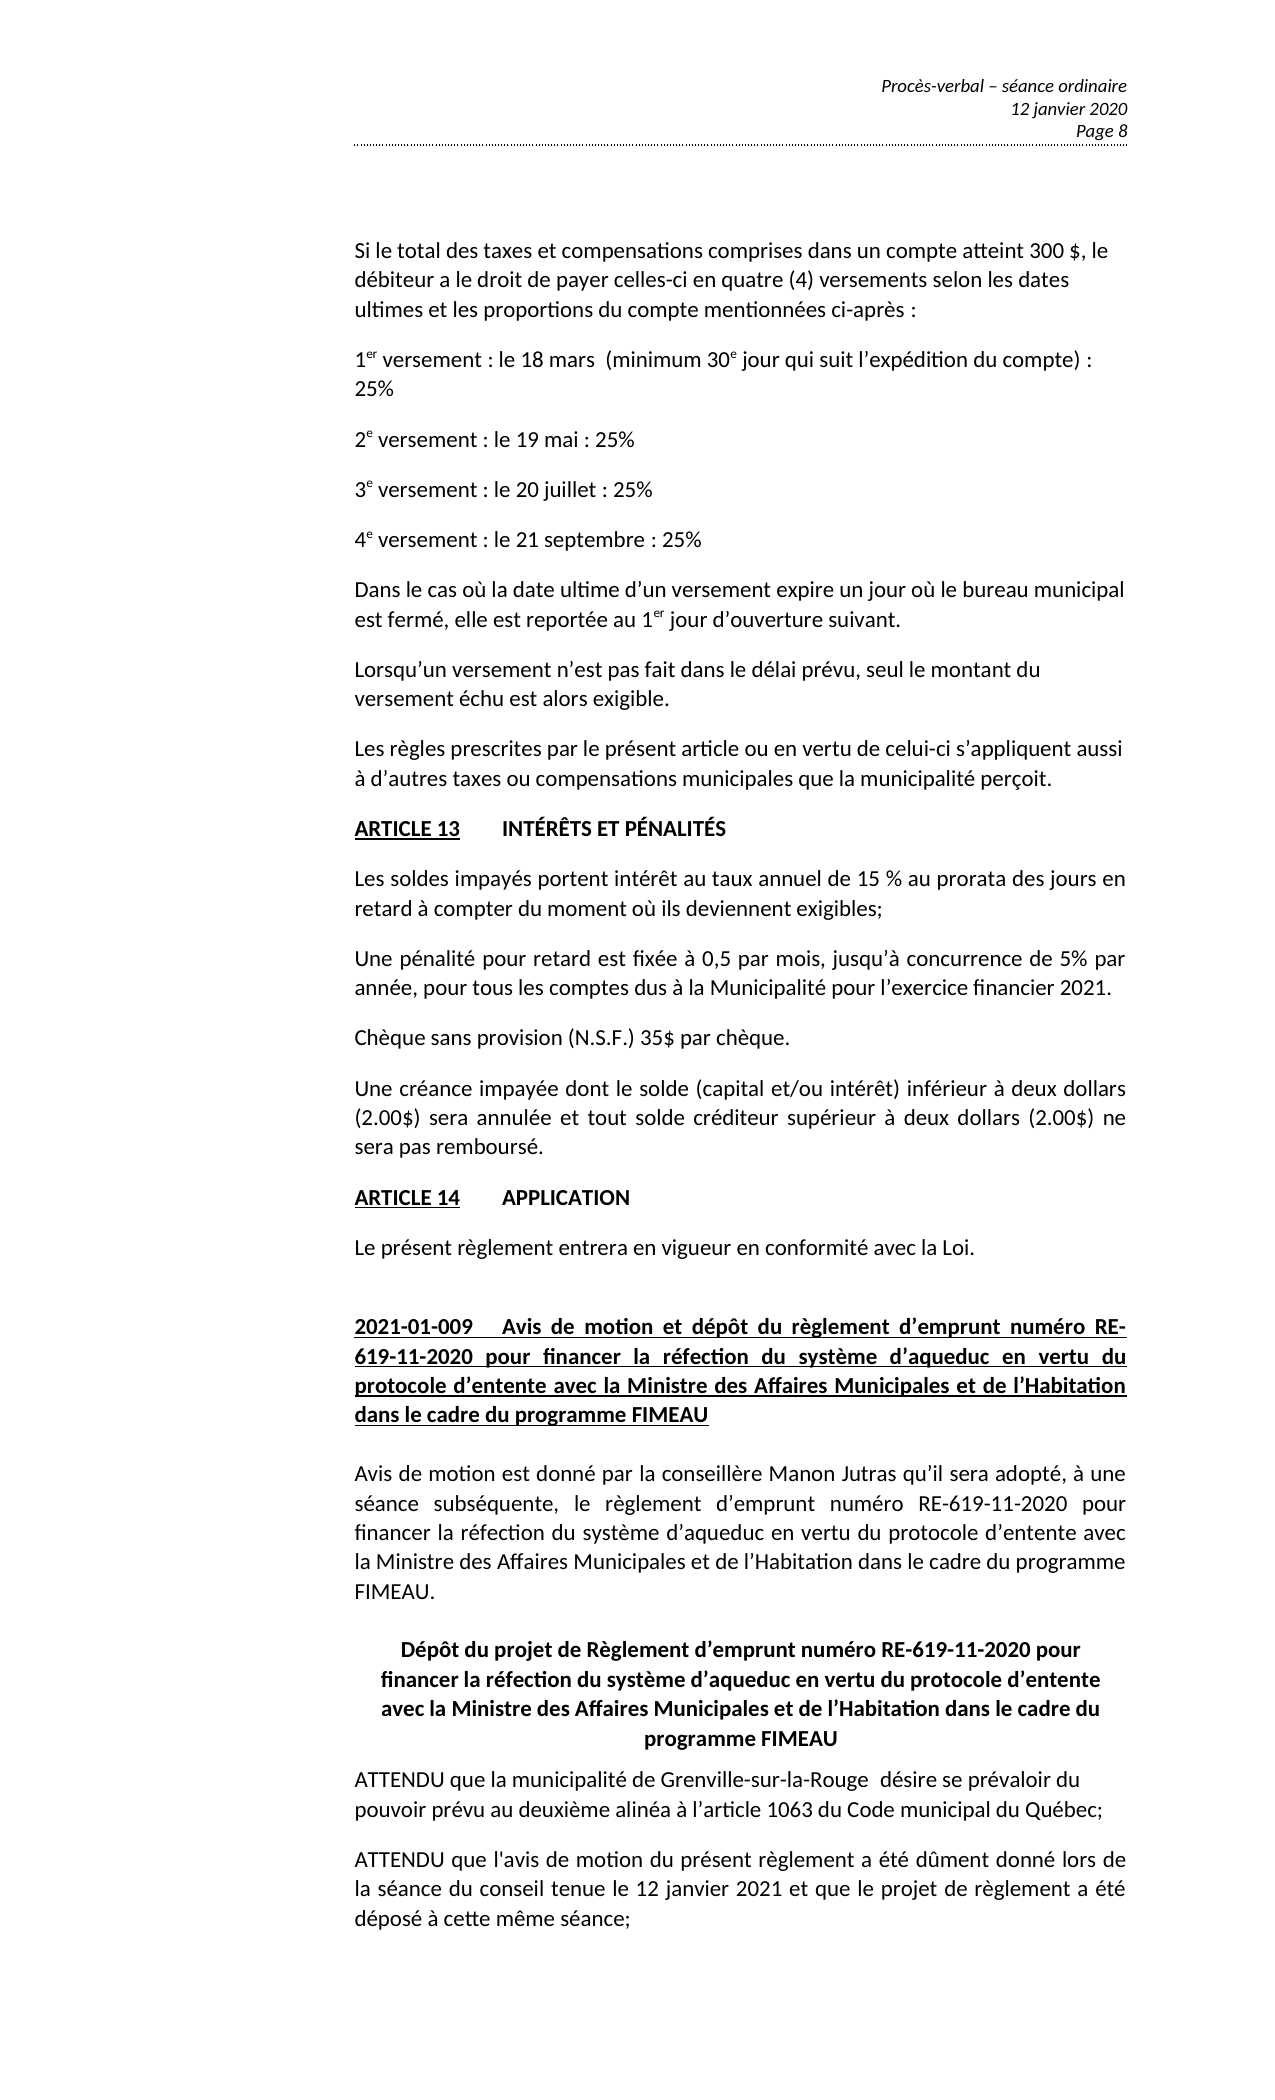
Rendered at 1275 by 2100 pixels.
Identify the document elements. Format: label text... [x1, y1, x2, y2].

text 2021-01-009 Avis de motion et dépôt du règlement d’emprunt numéro RE-619-11-2020 pour financer la réfection du système d’aqueduc en vertu du protocole d’entente avec la Ministre des Affaires Municipales et de l’Habitation dans le cadre du programme FIMEAU [354, 1312, 1127, 1337]
text Avis de motion est donné par la conseillère Manon Jutras qu’il sera adopté, à une séance subséquente, le règlement d’emprunt numéro RE-619-11-2020 pour financer la réfection du système d’aqueduc en vertu du protocole d’entente avec la Ministre des Affaires Municipales et de l’Habitation dans le cadre du programme FIMEAU. [354, 1459, 1127, 1605]
text Les règles prescrites par le présent article ou en vertu de celui-ci s’appliquent aussi à d’autres taxes ou compensations municipales que la municipalité perçoit. [354, 734, 1127, 792]
text 2021-01-009 Avis de motion et dépôt du règlement d’emprunt numéro RE-619-11-2020 pour financer la réfection du système d’aqueduc en vertu du protocole d’entente avec la Ministre des Affaires Municipales et de l’Habitation dans le cadre du programme FIMEAU [354, 1338, 1127, 1366]
text ATTENDU que la municipalité de Grenville-sur-la-Rouge désire se prévaloir du pouvoir prévu au deuxième alinéa à l’article 1063 du Code municipal du Québec; [354, 1766, 1127, 1823]
text 2021-01-009 Avis de motion et dépôt du règlement d’emprunt numéro RE-619-11-2020 pour financer la réfection du système d’aqueduc en vertu du protocole d’entente avec la Ministre des Affaires Municipales et de l’Habitation dans le cadre du programme FIMEAU [354, 1396, 1127, 1429]
text ARTICLE 13 INTÉRÊTS ET PÉNALITÉS [354, 814, 1127, 842]
text 3e versement : le 20 juillet : 25% [354, 475, 1127, 503]
text ARTICLE 14 APPLICATION [354, 1183, 1127, 1211]
text 2021-01-009 Avis de motion et dépôt du règlement d’emprunt numéro RE-619-11-2020 pour financer la réfection du système d’aqueduc en vertu du protocole d’entente avec la Ministre des Affaires Municipales et de l’Habitation dans le cadre du programme FIMEAU [354, 1367, 1127, 1395]
text 2e versement : le 19 mai : 25% [354, 425, 1127, 453]
text Si le total des taxes et compensations comprises dans un compte atteint 300 $, le débiteur a le droit de payer celles-ci en quatre (4) versements selon les dates ultimes et les proportions du compte mentionnées ci-après : [354, 236, 1127, 323]
text Une créance impayée dont le solde (capital et/ou intérêt) inférieur à deux dollars (2.00$) sera annulée et tout solde créditeur supérieur à deux dollars (2.00$) ne sera pas remboursé. [354, 1074, 1127, 1161]
text financer la réfection du système d’aqueduc en vertu du protocole d’entente [354, 1665, 1127, 1693]
text Le présent règlement entrera en vigueur en conformité avec la Loi. [354, 1233, 1127, 1261]
text Chèque sans provision (N.S.F.) 35$ par chèque. [354, 1023, 1127, 1052]
text Dans le cas où la date ultime d’un versement expire un jour où le bureau municipal est fermé, elle est reportée au 1er jour d’ouverture suivant. [354, 575, 1127, 633]
text Les soldes impayés portent intérêt au taux annuel de 15 % au prorata des jours en retard à compter du moment où ils deviennent exigibles; [354, 864, 1127, 922]
text 1er versement : le 18 mars (minimum 30e jour qui suit l’expédition du compte) : 25% [354, 345, 1127, 403]
text Dépôt du projet de Règlement d’emprunt numéro RE-619-11-2020 pour [354, 1636, 1127, 1664]
text avec la Ministre des Affaires Municipales et de l’Habitation dans le cadre du programme FIMEAU [354, 1694, 1127, 1752]
text Une pénalité pour retard est fixée à 0,5 par mois, jusqu’à concurrence de 5% par année, pour tous les comptes dus à la Municipalité pour l’exercice financier 2021. [354, 944, 1127, 1001]
text Lorsqu’un versement n’est pas fait dans le délai prévu, seul le montant du versement échu est alors exigible. [354, 655, 1127, 712]
text ATTENDU que l'avis de motion du présent règlement a été dûment donné lors de la séance du conseil tenue le 12 janvier 2021 et que le projet de règlement a été déposé à cette même séance; [354, 1845, 1127, 1932]
text 4e versement : le 21 septembre : 25% [354, 525, 1127, 553]
